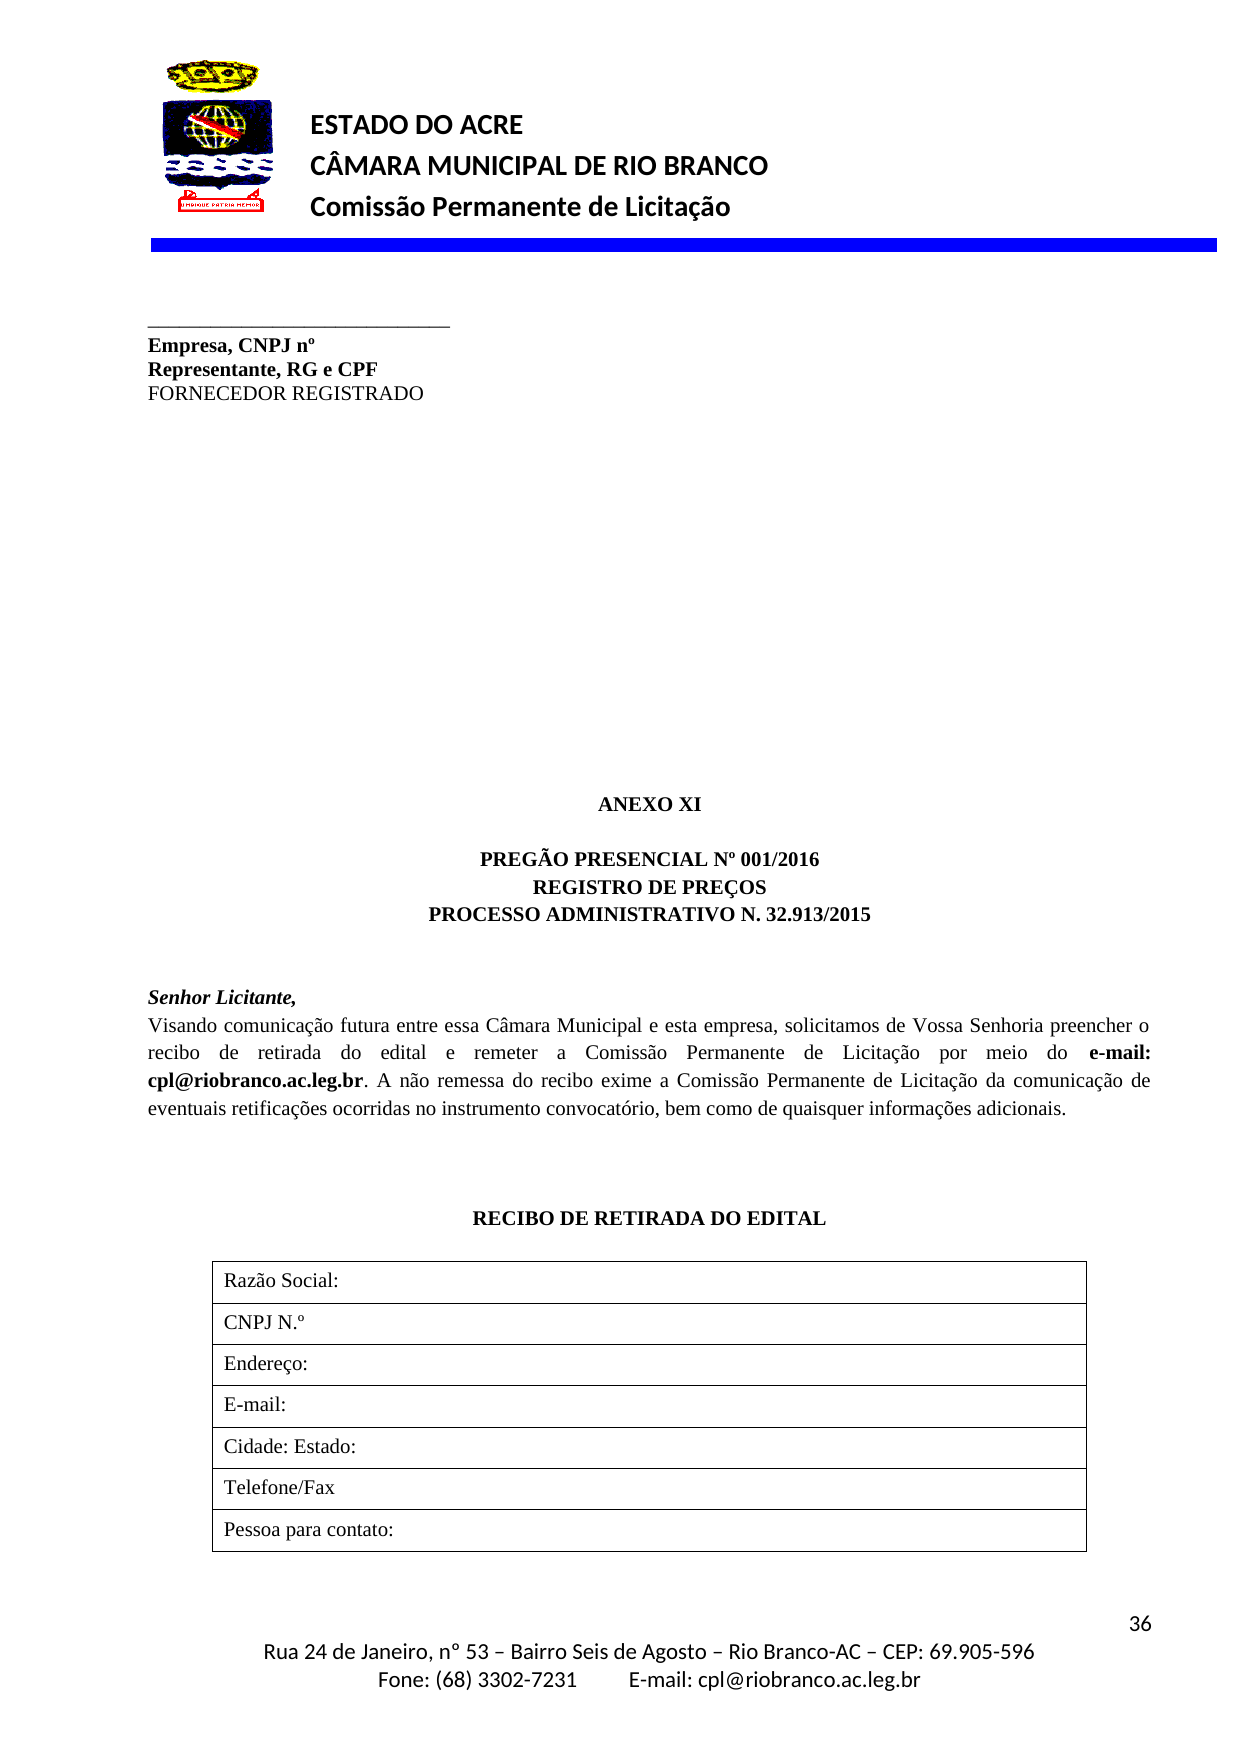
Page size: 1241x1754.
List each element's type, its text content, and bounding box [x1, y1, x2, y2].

text PROCESSO ADMINISTRATIVO N. 32.913/2015 [148, 902, 1152, 926]
text Visando comunicação futura entre essa Câmara Municipal e esta empresa, solicitamos de Vossa Senhoria preencher o recibo de retirada do edital e remeter a Comissão Permanente de Licitação por meio do e-mail: cpl@riobranco.ac.leg.br. A não remessa do recibo exime a Comissão Permanente de Licitação da comunicação de eventuais retificações ocorridas no instrumento convocatório, bem como de quaisquer informações adicionais. [148, 1013, 1152, 1119]
table_cell Cidade: Estado: [213, 1428, 1086, 1468]
table_cell E-mail: [213, 1386, 1086, 1427]
text ANEXO XI [148, 792, 1152, 816]
text RECIBO DE RETIRADA DO EDITAL [148, 1206, 1152, 1230]
table_cell Pessoa para contato: [213, 1510, 1086, 1551]
table_cell CNPJ N.º [213, 1304, 1086, 1344]
table_cell Endereço: [213, 1345, 1086, 1385]
text Senhor Licitante, [148, 985, 1152, 1009]
text FORNECEDOR REGISTRADO [148, 381, 1152, 405]
text _____________________________ [148, 306, 1152, 330]
table_cell Telefone/Fax [213, 1469, 1086, 1509]
text REGISTRO DE PREÇOS [148, 875, 1152, 899]
text PREGÃO PRESENCIAL Nº 001/2016 [148, 847, 1152, 871]
table_header Razão Social: [213, 1262, 1086, 1302]
text Representante, RG e CPF [148, 357, 1152, 381]
text Empresa, CNPJ nº [148, 333, 1152, 357]
